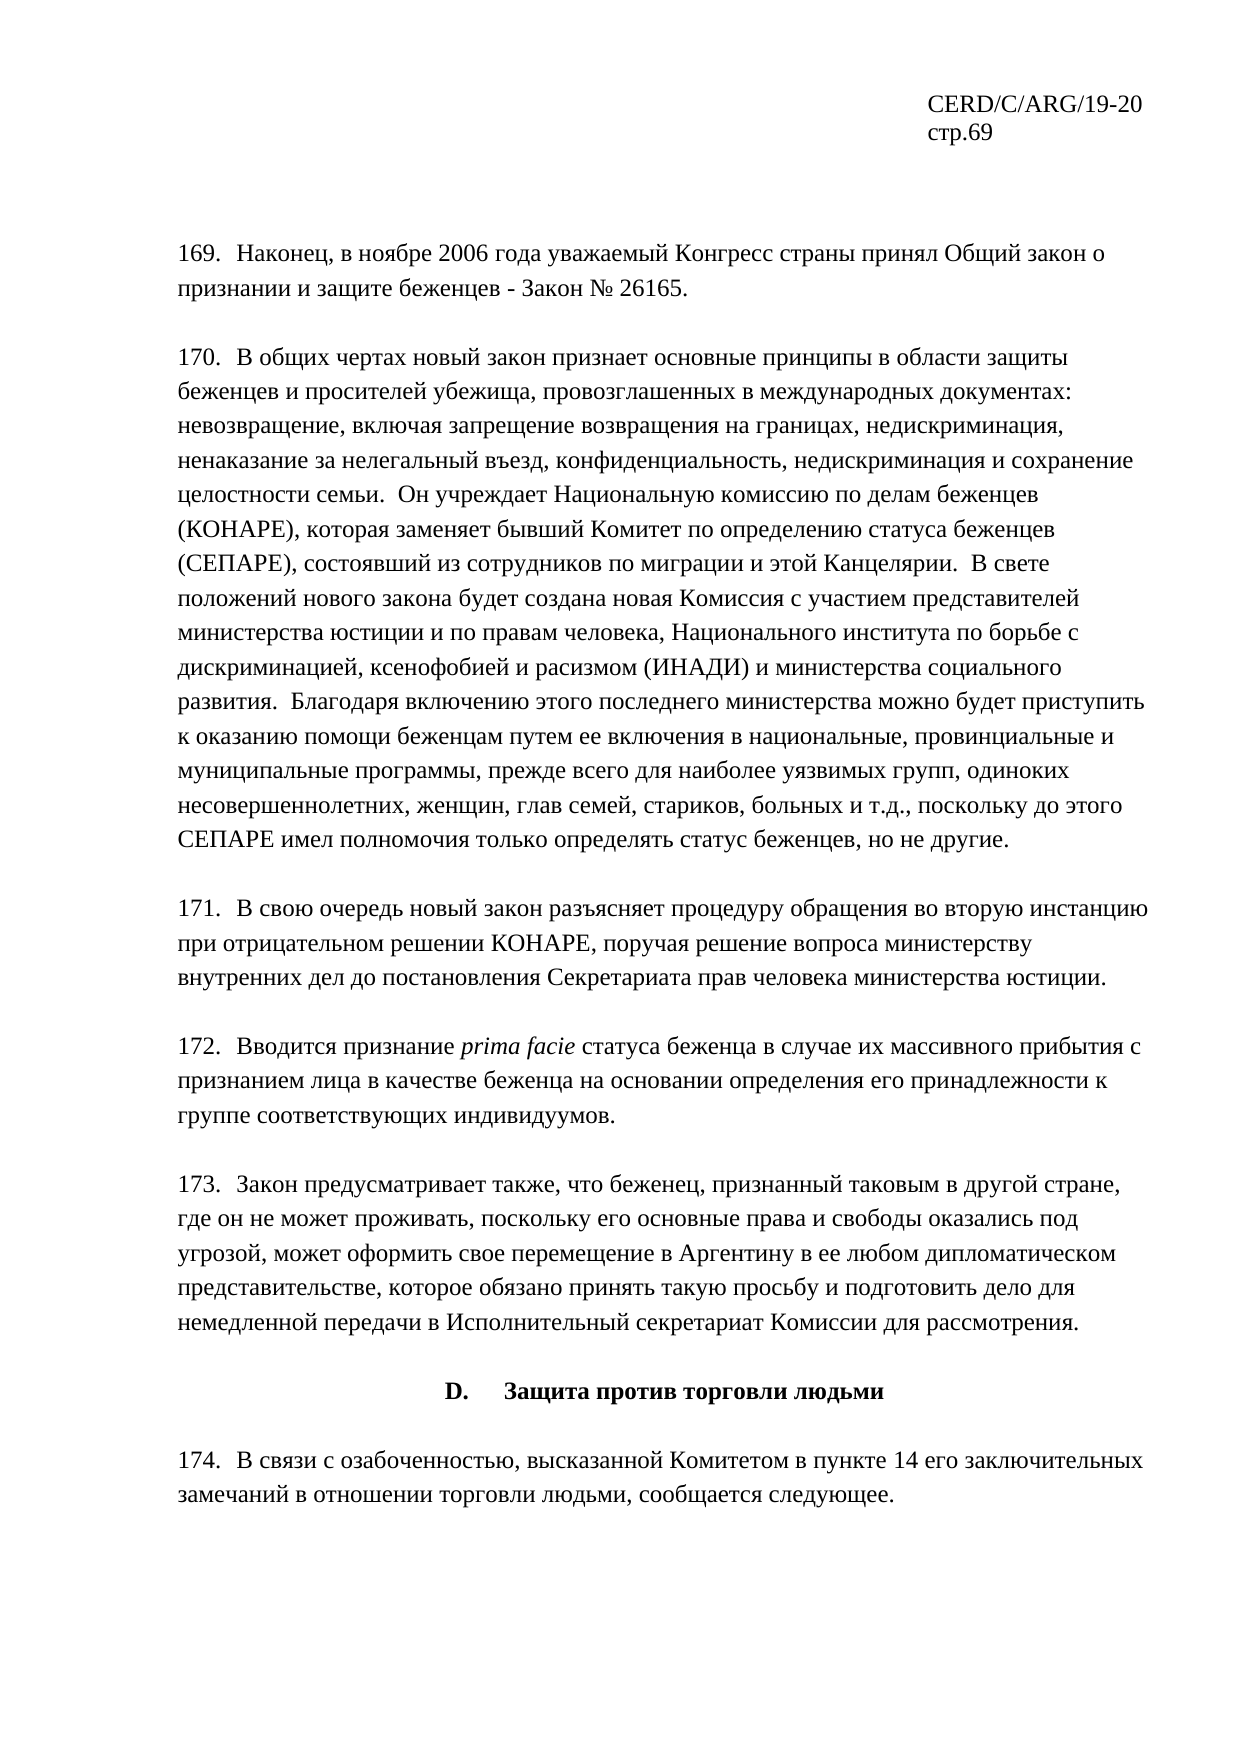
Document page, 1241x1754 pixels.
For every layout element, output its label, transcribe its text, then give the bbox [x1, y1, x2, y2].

list В связи с озабоченностью, высказанной Комитетом в пункте 14 его заключительных замечаний в отношении торговли людьми, сообщается следующее. [177, 1445, 1152, 1508]
list Вводится признание prima facie статуса беженца в случае их массивного прибытия с признанием лица в качестве беженца на основании определения его принадлежности к группе соответствующих индивидуумов. [177, 1031, 1152, 1129]
text D. Защита против торговли людьми [177, 1376, 1152, 1405]
list Наконец, в ноябре 2006 года уважаемый Конгресс страны принял Общий закон о признании и защите беженцев - Закон № 26165. [177, 238, 1152, 301]
list В общих чертах новый закон признает основные принципы в области защиты беженцев и просителей убежища, провозглашенных в международных документах: невозвращение, включая запрещение возвращения на границах, недискриминация, ненаказание за нелегальный въезд, конфиденциальность, недискриминация и сохранение целостности семьи. Он учреждает Национальную комиссию по делам беженцев (КОНАРЕ), которая заменяет бывший Комитет по определению статуса беженцев (СЕПАРЕ), состоявший из сотрудников по миграции и этой Канцелярии. В свете положений нового закона будет создана новая Комиссия с участием представителей министерства юстиции и по правам человека, Национального института по борьбе с дискриминацией, ксенофобией и расизмом (ИНАДИ) и министерства социального развития. Благодаря включению этого последнего министерства можно будет приступить к оказанию помощи беженцам путем ее включения в национальные, провинциальные и муниципальные программы, прежде всего для наиболее уязвимых групп, одиноких несовершеннолетних, женщин, глав семей, стариков, больных и т.д., поскольку до этого СЕПАРЕ имел полномочия только определять статус беженцев, но не другие. [177, 342, 1152, 853]
list В свою очередь новый закон разъясняет процедуру обращения во вторую инстанцию при отрицательном решении КОНАРЕ, поручая решение вопроса министерству внутренних дел до постановления Секретариата прав человека министерства юстиции. [177, 893, 1152, 991]
list Закон предусматривает также, что беженец, признанный таковым в другой стране, где он не может проживать, поскольку его основные права и свободы оказались под угрозой, может оформить свое перемещение в Аргентину в ее любом дипломатическом представительстве, которое обязано принять такую просьбу и подготовить дело для немедленной передачи в Исполнительный секретариат Комиссии для рассмотрения. [177, 1169, 1152, 1336]
